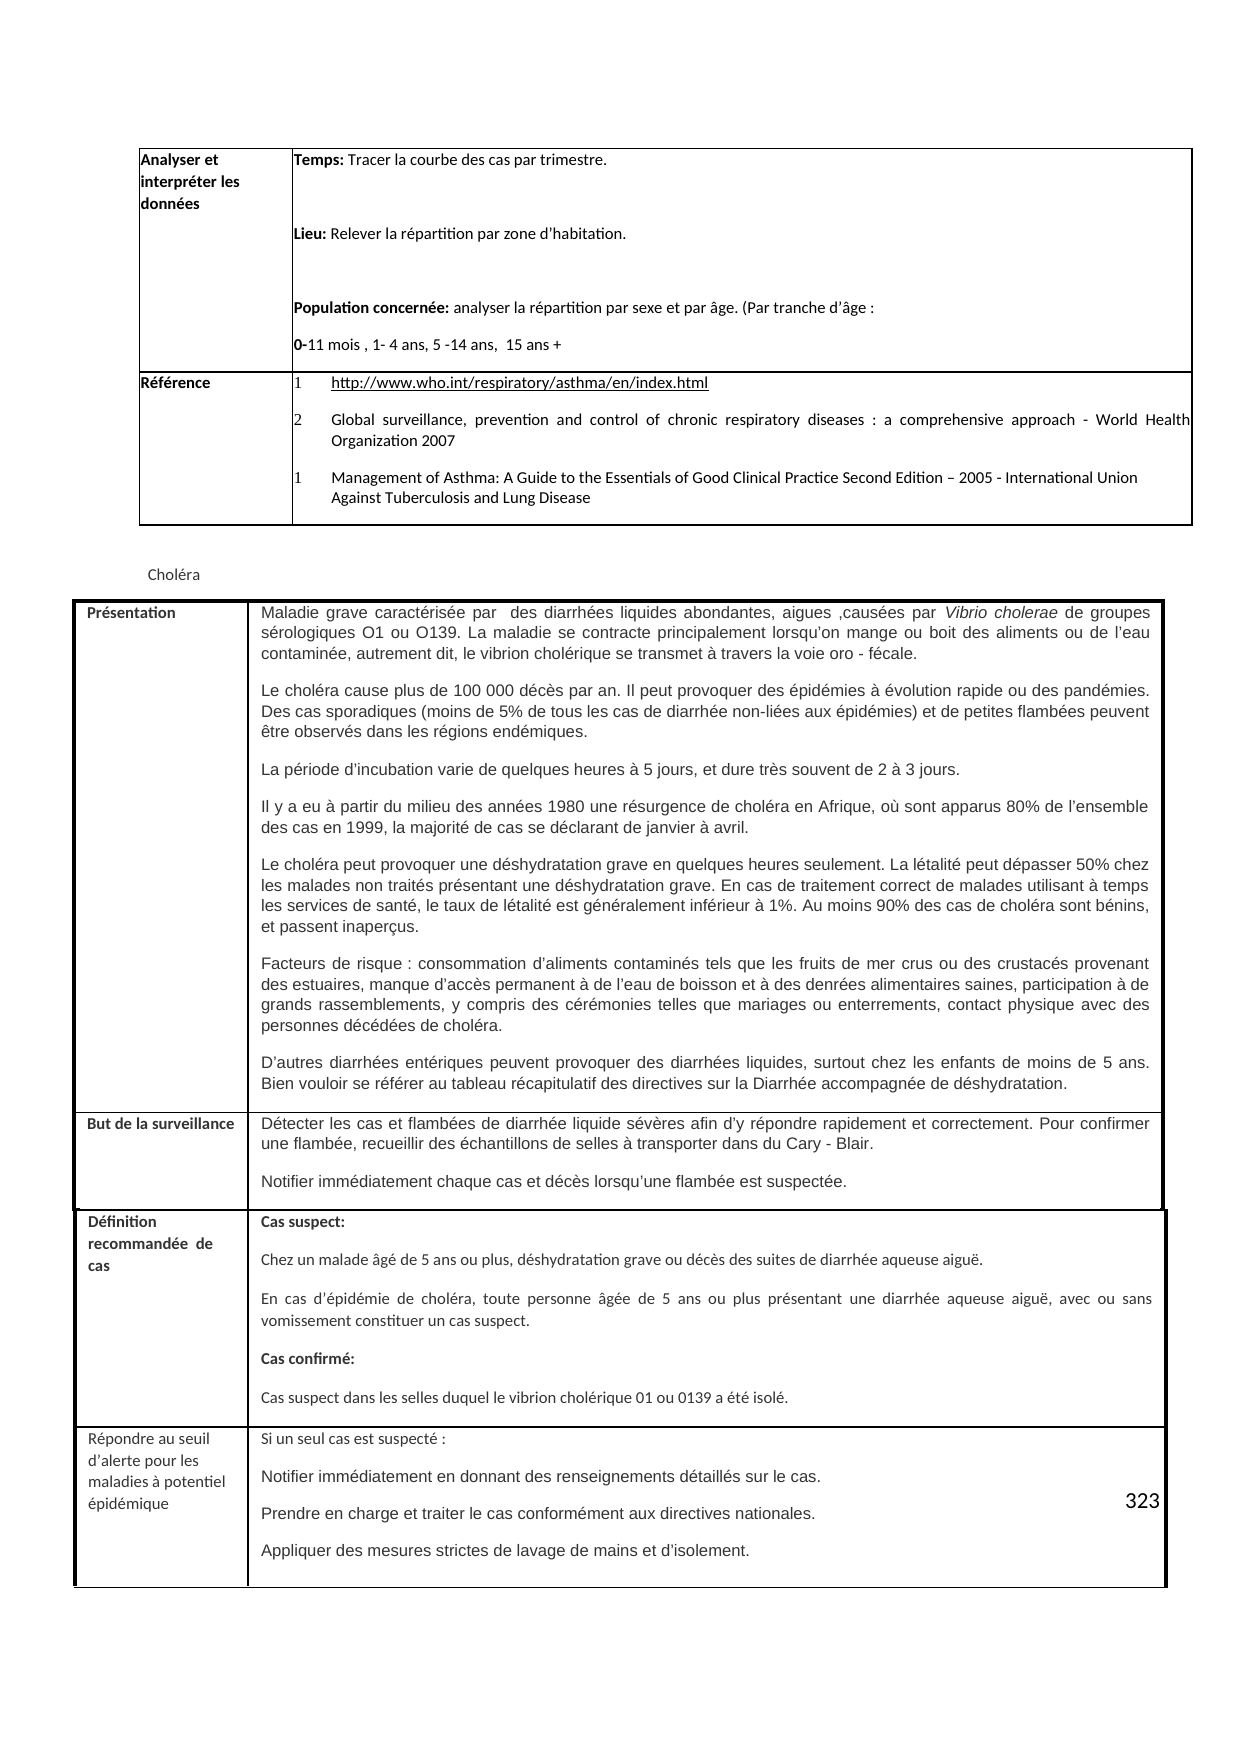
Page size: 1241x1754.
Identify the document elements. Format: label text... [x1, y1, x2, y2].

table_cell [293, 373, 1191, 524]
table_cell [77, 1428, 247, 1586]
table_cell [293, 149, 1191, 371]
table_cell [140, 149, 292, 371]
text Choléra [148, 564, 1093, 584]
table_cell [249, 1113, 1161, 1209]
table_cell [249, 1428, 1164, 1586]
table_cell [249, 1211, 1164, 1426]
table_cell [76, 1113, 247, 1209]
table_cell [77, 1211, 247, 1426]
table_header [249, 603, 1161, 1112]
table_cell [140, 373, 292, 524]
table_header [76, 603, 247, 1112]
